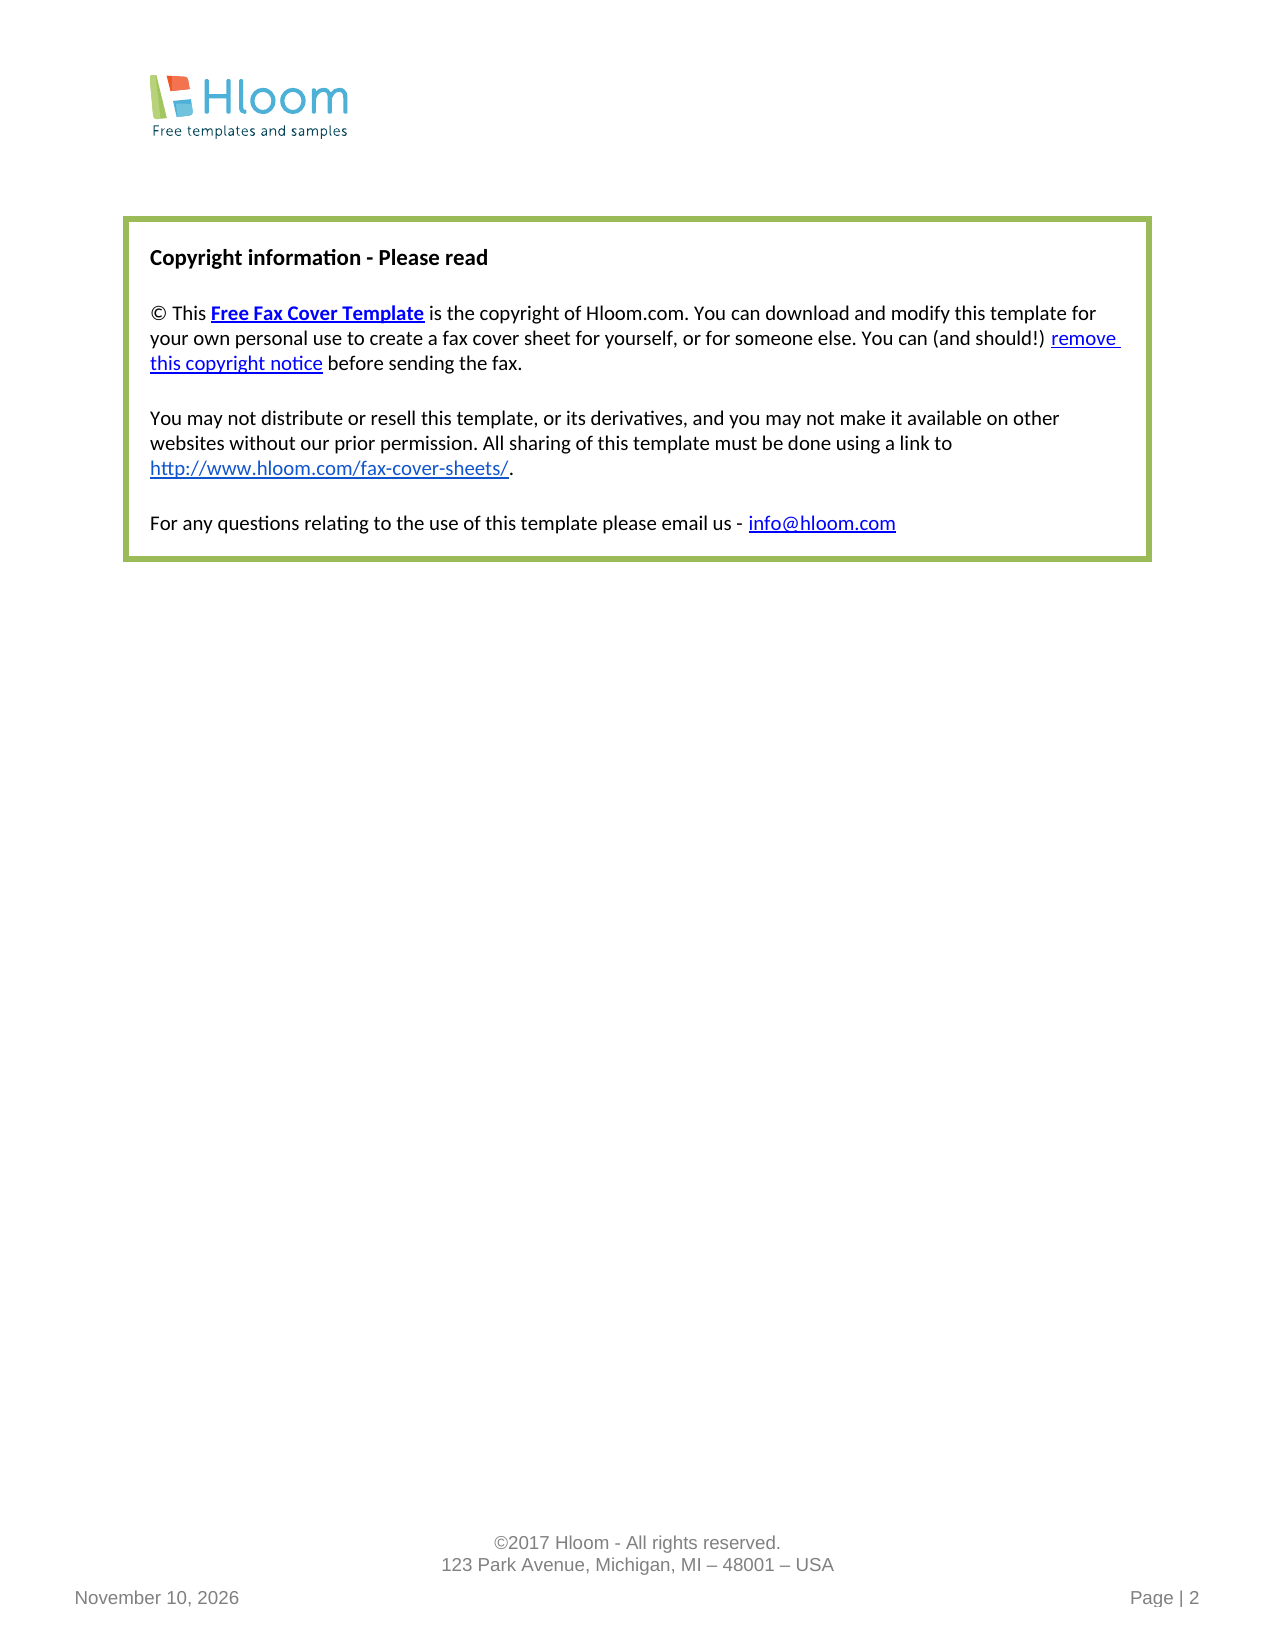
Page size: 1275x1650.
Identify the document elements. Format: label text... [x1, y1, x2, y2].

picture [333, 128, 340, 136]
text For any questions relating to the use of this template please email us - info@hloom.com [129, 510, 1146, 556]
text © This Free Fax Cover Template is the copyright of Hloom.com. You can download and modify this template for your own personal use to create a fax cover sheet for yourself, or for someone else. You can (and should!) remove this copyright notice before sending the fax. [150, 300, 1125, 376]
text Copyright information - Please read [129, 222, 1146, 271]
picture [204, 128, 213, 136]
text You may not distribute or resell this template, or its derivatives, and you may not make it available on other websites without our prior permission. All sharing of this template must be done using a link to http://www.hloom.com/fax-cover-sheets/. [150, 405, 1125, 481]
